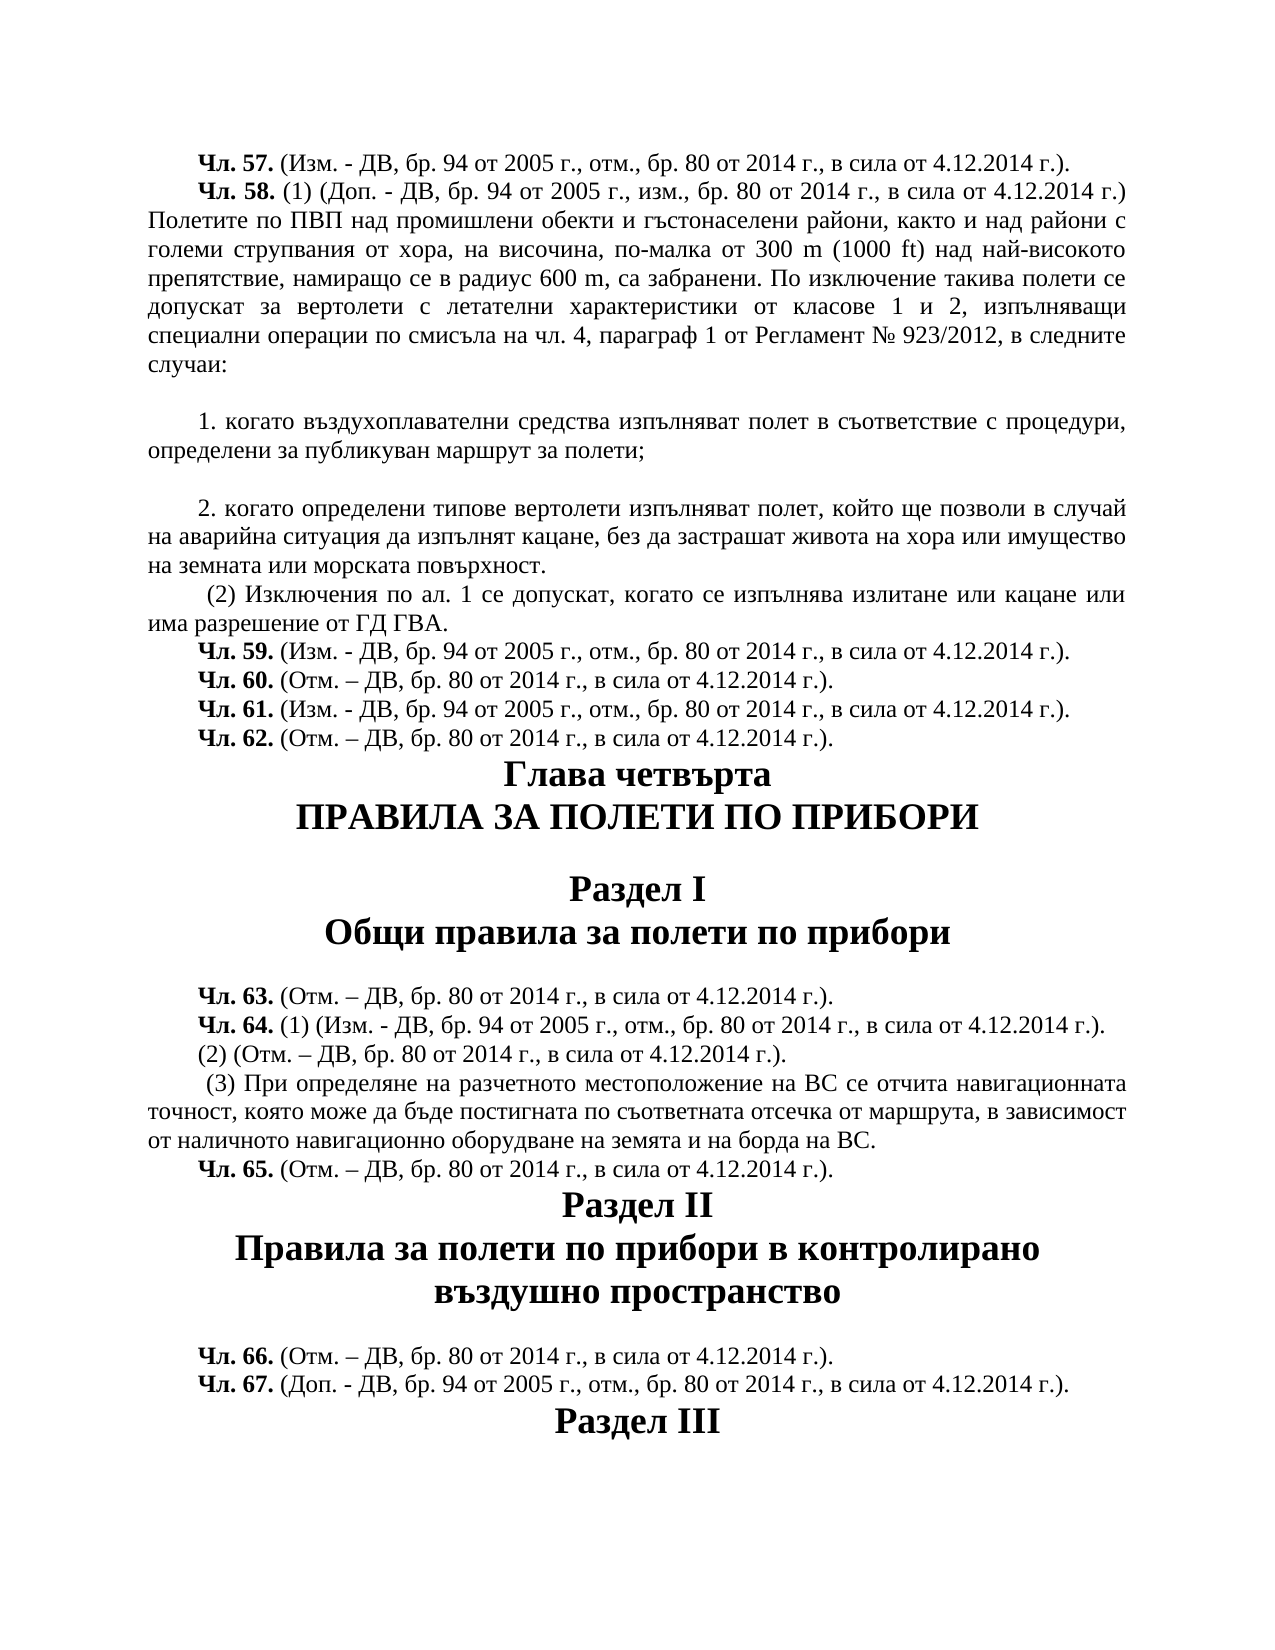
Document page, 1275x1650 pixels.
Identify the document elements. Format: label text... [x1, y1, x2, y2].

text Правила за полети по прибори в контролирано въздушно пространство [148, 1226, 1127, 1312]
text 2. когато определени типове вертолети изпълняват полет, който ще позволи в случай на аварийна ситуация да изпълнят кацане, без да застрашат живота на хора или имущество на земната или морската повърхност. [148, 493, 1127, 579]
text Чл. 67. (Доп. - ДВ, бр. 94 от 2005 г., отм., бр. 80 от 2014 г., в сила от 4.12.2014 г.). [148, 1369, 1127, 1398]
text Чл. 60. (Отм. – ДВ, бр. 80 от 2014 г., в сила от 4.12.2014 г.). [148, 665, 1127, 694]
text Раздел I [148, 866, 1127, 909]
text Чл. 66. (Отм. – ДВ, бр. 80 от 2014 г., в сила от 4.12.2014 г.). [148, 1341, 1127, 1369]
text Чл. 65. (Отм. – ДВ, бр. 80 от 2014 г., в сила от 4.12.2014 г.). [148, 1154, 1127, 1183]
text Глава четвърта [148, 751, 1127, 794]
text Раздел III [148, 1398, 1127, 1441]
text 1. когато въздухоплавателни средства изпълняват полет в съответствие с процедури, определени за публикуван маршрут за полети; [148, 406, 1127, 464]
text (2) (Отм. – ДВ, бр. 80 от 2014 г., в сила от 4.12.2014 г.). [148, 1039, 1127, 1068]
text Чл. 63. (Отм. – ДВ, бр. 80 от 2014 г., в сила от 4.12.2014 г.). [148, 981, 1127, 1010]
text Чл. 64. (1) (Изм. - ДВ, бр. 94 от 2005 г., отм., бр. 80 от 2014 г., в сила от 4.12.2014 г.). [148, 1010, 1127, 1039]
text ПРАВИЛА ЗА ПОЛЕТИ ПО ПРИБОРИ [148, 794, 1127, 838]
text Чл. 58. (1) (Доп. - ДВ, бр. 94 от 2005 г., изм., бр. 80 от 2014 г., в сила от 4.12.2014 г.) Полетите по ПВП над промишлени обекти и гъстонаселени райони, както и над райони с големи струпвания от хора, на височина, по-малка от 300 m (1000 ft) над най-високото препятствие, намиращо се в радиус 600 m, са забранени. По изключение такива полети се допускат за вертолети с летателни характеристики от класове 1 и 2, изпълняващи специални операции по смисъла на чл. 4, параграф 1 от Регламент № 923/2012, в следните случаи: [148, 176, 1127, 378]
text Чл. 62. (Отм. – ДВ, бр. 80 от 2014 г., в сила от 4.12.2014 г.). [148, 723, 1127, 751]
text Чл. 57. (Изм. - ДВ, бр. 94 от 2005 г., отм., бр. 80 от 2014 г., в сила от 4.12.2014 г.). [148, 148, 1127, 176]
text (2) Изключения по ал. 1 се допускат, когато се изпълнява излитане или кацане или има разрешение от ГД ГВА. [148, 579, 1127, 636]
text Общи правила за полети по прибори [148, 909, 1127, 953]
text Чл. 59. (Изм. - ДВ, бр. 94 от 2005 г., отм., бр. 80 от 2014 г., в сила от 4.12.2014 г.). [148, 636, 1127, 665]
text Раздел II [148, 1183, 1127, 1226]
text (3) При определяне на разчетното местоположение на ВС се отчита навигационната точност, която може да бъде постигната по съответната отсечка от маршрута, в зависимост от наличното навигационно оборудване на земята и на борда на ВС. [148, 1068, 1127, 1154]
text Чл. 61. (Изм. - ДВ, бр. 94 от 2005 г., отм., бр. 80 от 2014 г., в сила от 4.12.2014 г.). [148, 694, 1127, 723]
